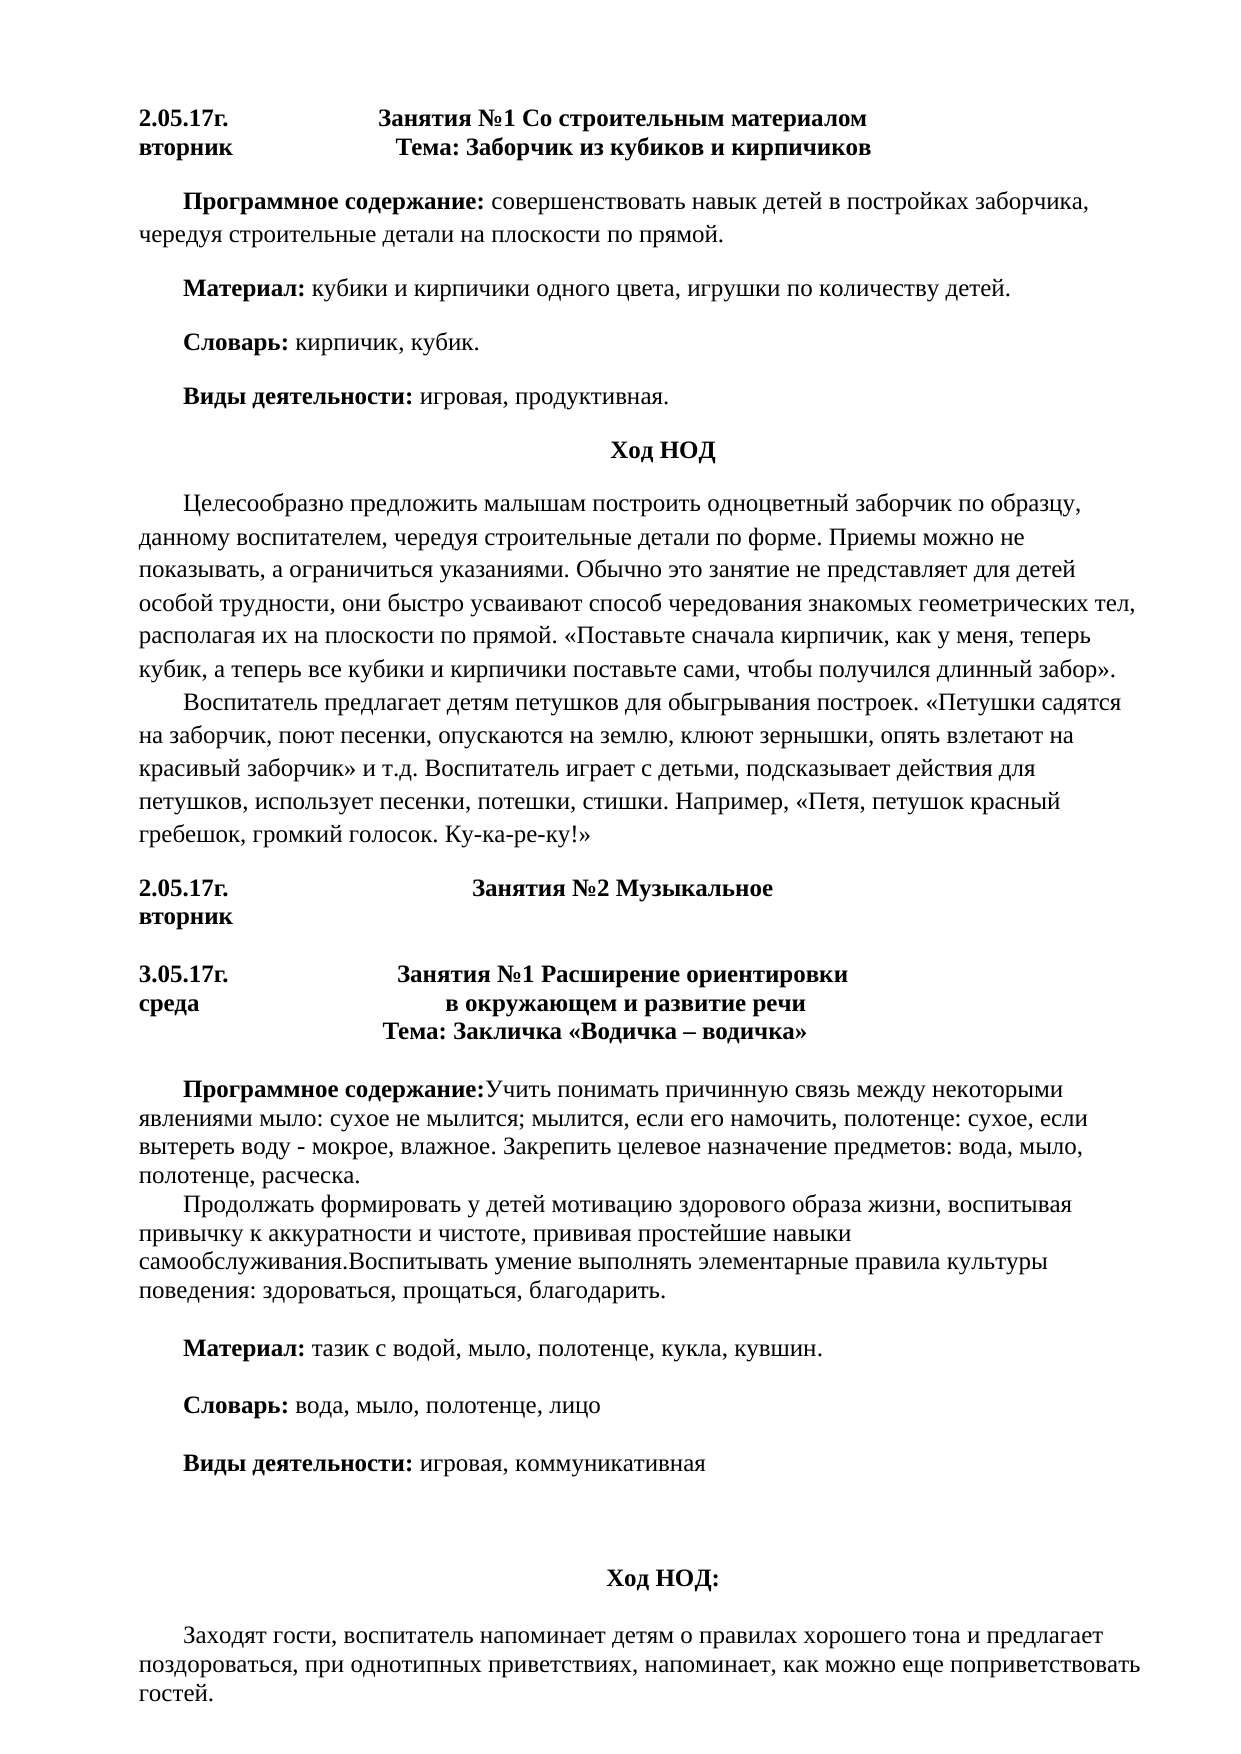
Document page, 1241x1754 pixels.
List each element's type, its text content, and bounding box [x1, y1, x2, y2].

text Программное содержание:Учить понимать причинную связь между некоторыми явлениями мыло: сухое не мылится; мылится, если его намочить, полотенце: сухое, если вытереть воду - мокрое, влажное. Закрепить целевое назначение предметов: вода, мыло, полотенце, расческа. [138, 1074, 1143, 1189]
text Заходят гости, воспитатель напоминает детям о правилах хорошего тона и предлагает поздороваться, при однотипных приветствиях, напоминает, как можно еще поприветствовать гостей. [138, 1620, 1143, 1706]
text Ход НОД [138, 435, 1143, 463]
text среда в окружающем и развитие речи [138, 988, 1143, 1016]
text Виды деятельности: игровая, продуктивная. [138, 381, 1143, 409]
text Тема: Закличка «Водичка – водичка» [138, 1016, 1143, 1045]
text Словарь: вода, мыло, полотенце, лицо [138, 1390, 1143, 1419]
text вторник [138, 901, 1143, 930]
text вторник Тема: Заборчик из кубиков и кирпичиков [138, 132, 1143, 161]
text Продолжать формировать у детей мотивацию здорового образа жизни, воспитывая привычку к аккуратности и чистоте, прививая простейшие навыки самообслуживания.Воспитывать умение выполнять элементарные правила культуры поведения: здороваться, прощаться, благодарить. [138, 1189, 1143, 1304]
text 2.05.17г. Занятия №1 Со строительным материалом [138, 103, 1143, 132]
text 2.05.17г. Занятия №2 Музыкальное [138, 873, 1143, 901]
text Воспитатель предлагает детям петушков для обыгрывания построек. «Петушки садятся на заборчик, поют песенки, опускаются на землю, клюют зернышки, опять взлетают на красивый заборчик» и т.д. Воспитатель играет с детьми, подсказывает действия для петушков, использует песенки, потешки, стишки. Например, «Петя, петушок красный гребешок, громкий голосок. Ку-ка-ре-ку!» [138, 687, 1143, 847]
text Виды деятельности: игровая, коммуникативная [138, 1448, 1143, 1476]
text 3.05.17г. Занятия №1 Расширение ориентировки [138, 959, 1143, 988]
text Ход НОД: [138, 1563, 1143, 1591]
text Материал: тазик с водой, мыло, полотенце, кукла, кувшин. [138, 1333, 1143, 1361]
text Программное содержание: совершенствовать навык детей в постройках заборчика, чередуя строительные детали на плоскости по прямой. [138, 186, 1143, 248]
text Материал: кубики и кирпичики одного цвета, игрушки по количеству детей. [138, 273, 1143, 302]
text Словарь: кирпичик, кубик. [138, 327, 1143, 356]
text Целесообразно предложить малышам построить одноцветный заборчик по образцу, данному воспитателем, чередуя строительные детали по форме. Приемы можно не показывать, а ограничиться указаниями. Обычно это занятие не представляет для детей особой трудности, они быстро усваивают способ чередования знакомых геометрических тел, располагая их на плоскости по прямой. «Поставьте сначала кирпичик, как у меня, теперь кубик, а теперь все кубики и кирпичики поставьте сами, чтобы получился длинный забор». [138, 488, 1143, 682]
